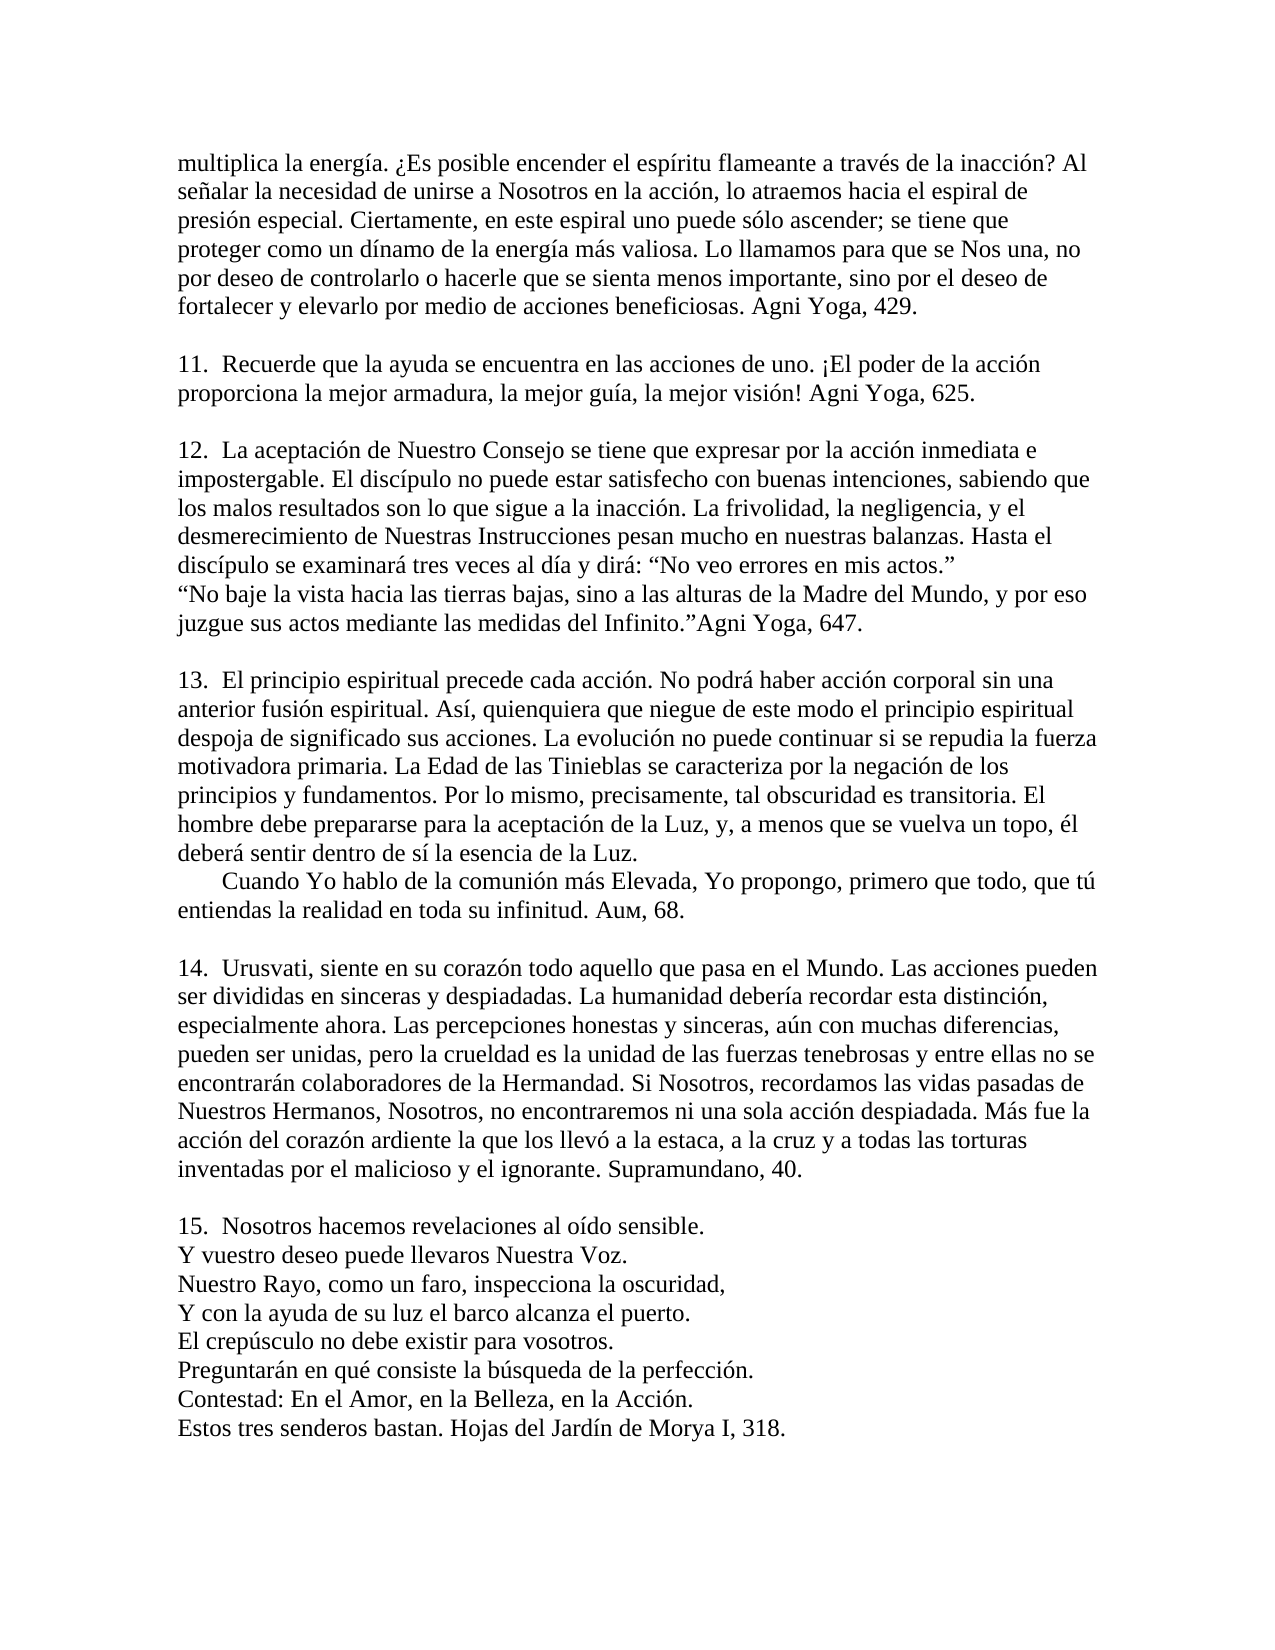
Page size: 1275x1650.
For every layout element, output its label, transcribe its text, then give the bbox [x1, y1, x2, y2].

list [177, 148, 1098, 320]
list Preguntarán en qué consiste la búsqueda de la perfección. [177, 1355, 1098, 1384]
list Nosotros hacemos revelaciones al oído sensible. [177, 1211, 1098, 1240]
list Y vuestro deseo puede llevaros Nuestra Voz. [177, 1240, 1098, 1269]
list Y con la ayuda de su luz el barco alcanza el puerto. [177, 1298, 1098, 1326]
list El crepúsculo no debe existir para vosotros. [177, 1326, 1098, 1355]
list Estos tres senderos bastan. Hojas del Jardín de Morya I, 318. [177, 1413, 1098, 1441]
list Urusvati, siente en su corazón todo aquello que pasa en el Mundo. Las acciones pueden ser divididas en sinceras y despiadadas. La humanidad debería recordar esta distinción, especialmente ahora. Las percepciones honestas y sinceras, aún con muchas diferencias, pueden ser unidas, pero la crueldad es la unidad de las fuerzas tenebrosas y entre ellas no se encontrarán colaboradores de la Hermandad. Si Nosotros, recordamos las vidas pasadas de Nuestros Hermanos, Nosotros, no encontraremos ni una sola acción despiadada. Más fue la acción del corazón ardiente la que los llevó a la estaca, a la cruz y a todas las torturas inventadas por el malicioso y el ignorante. Supramundano, 40. [177, 953, 1098, 1183]
list Recuerde que la ayuda se encuentra en las acciones de uno. ¡El poder de la acción proporciona la mejor armadura, la mejor guía, la mejor visión! Agni Yoga, 625. [177, 349, 1098, 406]
list La aceptación de Nuestro Consejo se tiene que expresar por la acción inmediata e impostergable. El discípulo no puede estar satisfecho con buenas intenciones, sabiendo que los malos resultados son lo que sigue a la inacción. La frivolidad, la negligencia, y el desmerecimiento de Nuestras Instrucciones pesan mucho en nuestras balanzas. Hasta el discípulo se examinará tres veces al día y dirá: “No veo errores en mis actos.” [177, 435, 1098, 579]
list Nuestro Rayo, como un faro, inspecciona la oscuridad, [177, 1269, 1098, 1298]
list “No baje la vista hacia las tierras bajas, sino a las alturas de la Madre del Mundo, y por eso juzgue sus actos mediante las medidas del Infinito.”Agni Yoga, 647. [177, 579, 1098, 636]
list Contestad: En el Amor, en la Belleza, en la Acción. [177, 1384, 1098, 1413]
list Cuando Yo hablo de la comunión más Elevada, Yo propongo, primero que todo, que tú entiendas la realidad en toda su infinitud. Аuм, 68. [177, 866, 1098, 924]
list El principio espiritual precede cada acción. No podrá haber acción corporal sin una anterior fusión espiritual. Así, quienquiera que niegue de este modo el principio espiritual despoja de significado sus acciones. La evolución no puede continuar si se repudia la fuerza motivadora primaria. La Edad de las Tinieblas se caracteriza por la negación de los principios y fundamentos. Por lo mismo, precisamente, tal obscuridad es transitoria. El hombre debe prepararse para la aceptación de la Luz, y, a menos que se vuelva un topo, él deberá sentir dentro de sí la esencia de la Luz. [177, 665, 1098, 866]
